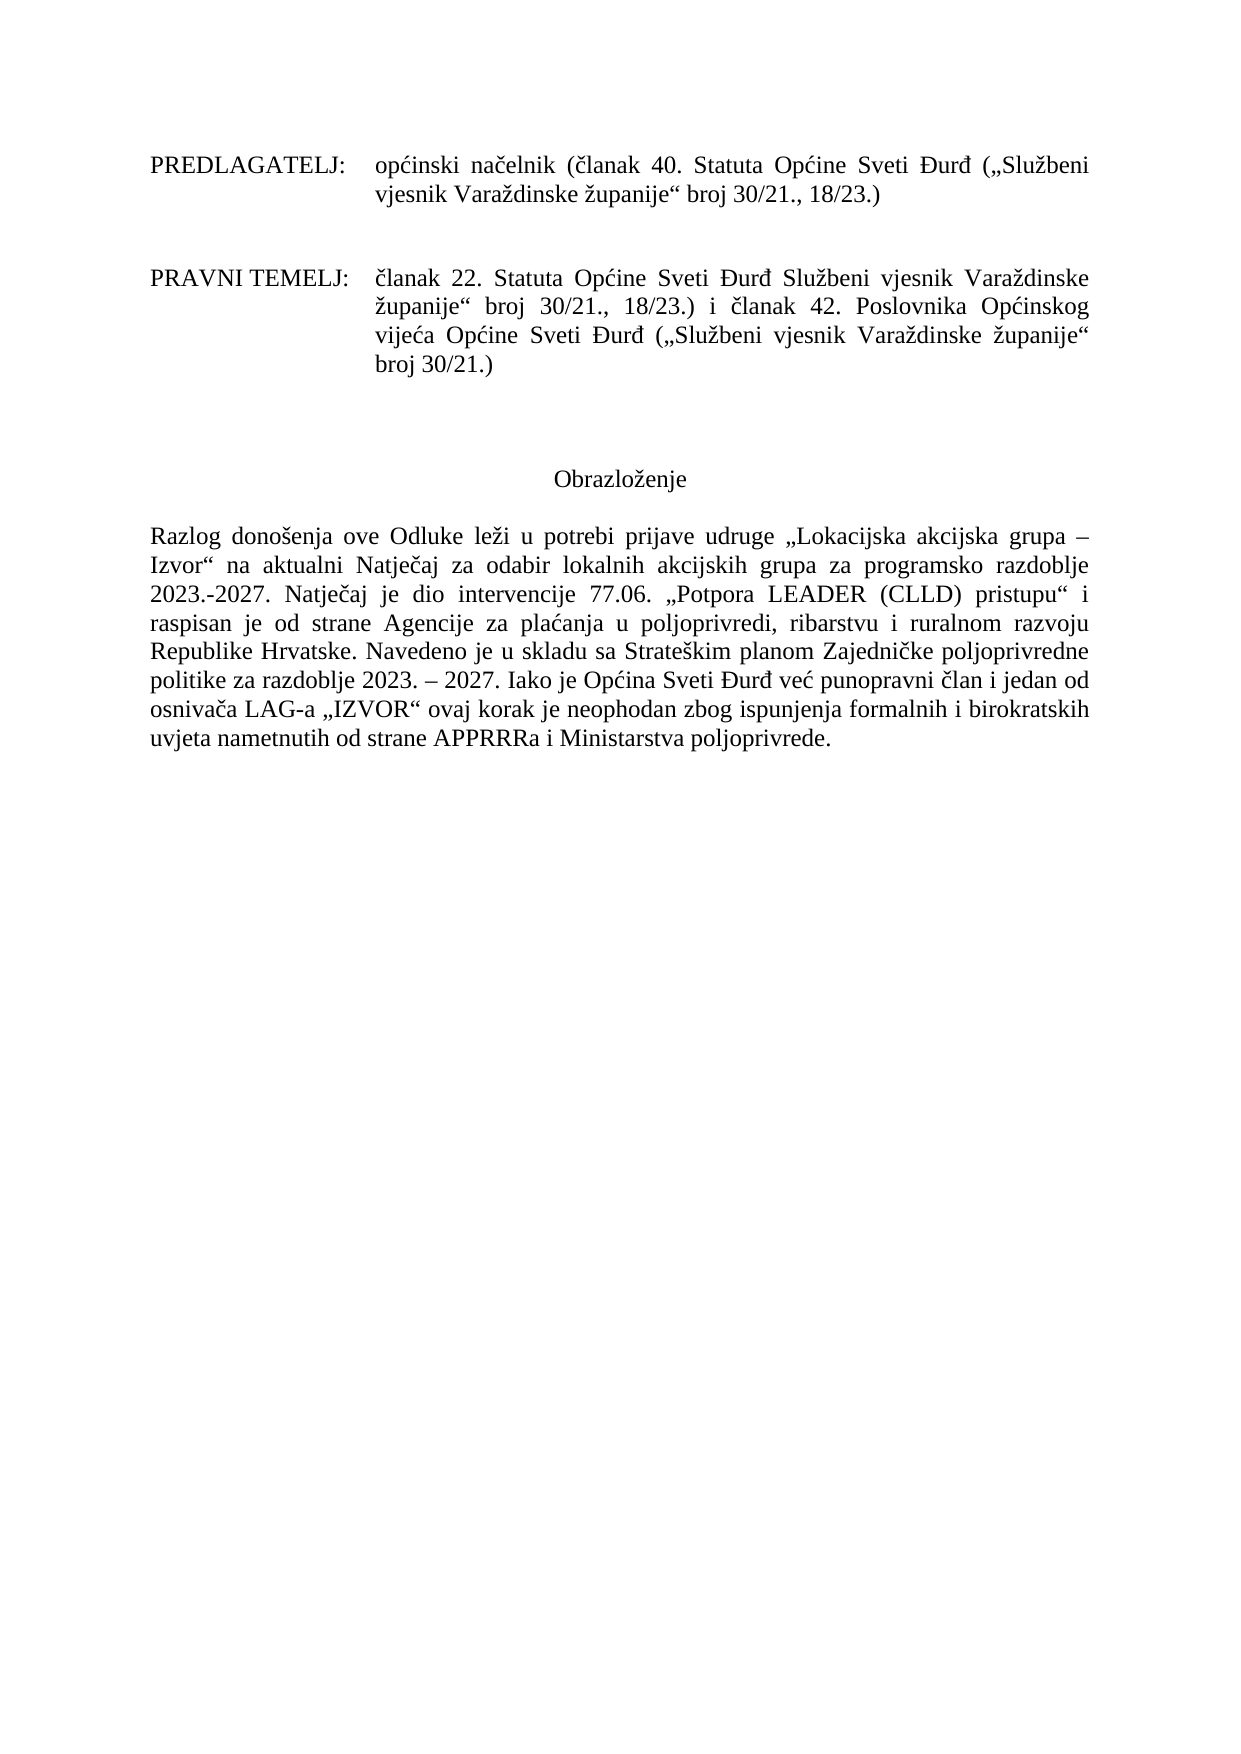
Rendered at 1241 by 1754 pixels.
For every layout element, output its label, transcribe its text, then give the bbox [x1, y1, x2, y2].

text Razlog donošenja ove Odluke leži u potrebi prijave udruge „Lokacijska akcijska grupa – Izvor“ na aktualni Natječaj za odabir lokalnih akcijskih grupa za programsko razdoblje 2023.-2027. Natječaj je dio intervencije 77.06. „Potpora LEADER (CLLD) pristupu“ i raspisan je od strane Agencije za plaćanja u poljoprivredi, ribarstvu i ruralnom razvoju Republike Hrvatske. Navedeno je u skladu sa Strateškim planom Zajedničke poljoprivredne politike za razdoblje 2023. – 2027. Iako je Općina Sveti Đurđ već punopravni član i jedan od osnivača LAG-a „IZVOR“ ovaj korak je neophodan zbog ispunjenja formalnih i birokratskih uvjeta nametnutih od strane APPRRRa i Ministarstva poljoprivrede. [150, 521, 1090, 751]
text PRAVNI TEMELJ: članak 22. Statuta Općine Sveti Đurđ Službeni vjesnik Varaždinske županije“ broj 30/21., 18/23.) i članak 42. Poslovnika Općinskog vijeća Općine Sveti Đurđ („Službeni vjesnik Varaždinske županije“ broj 30/21.) [150, 263, 1090, 378]
text Obrazloženje [150, 464, 1090, 493]
text PREDLAGATELJ: općinski načelnik (članak 40. Statuta Općine Sveti Đurđ („Službeni vjesnik Varaždinske županije“ broj 30/21., 18/23.) [150, 150, 1090, 207]
